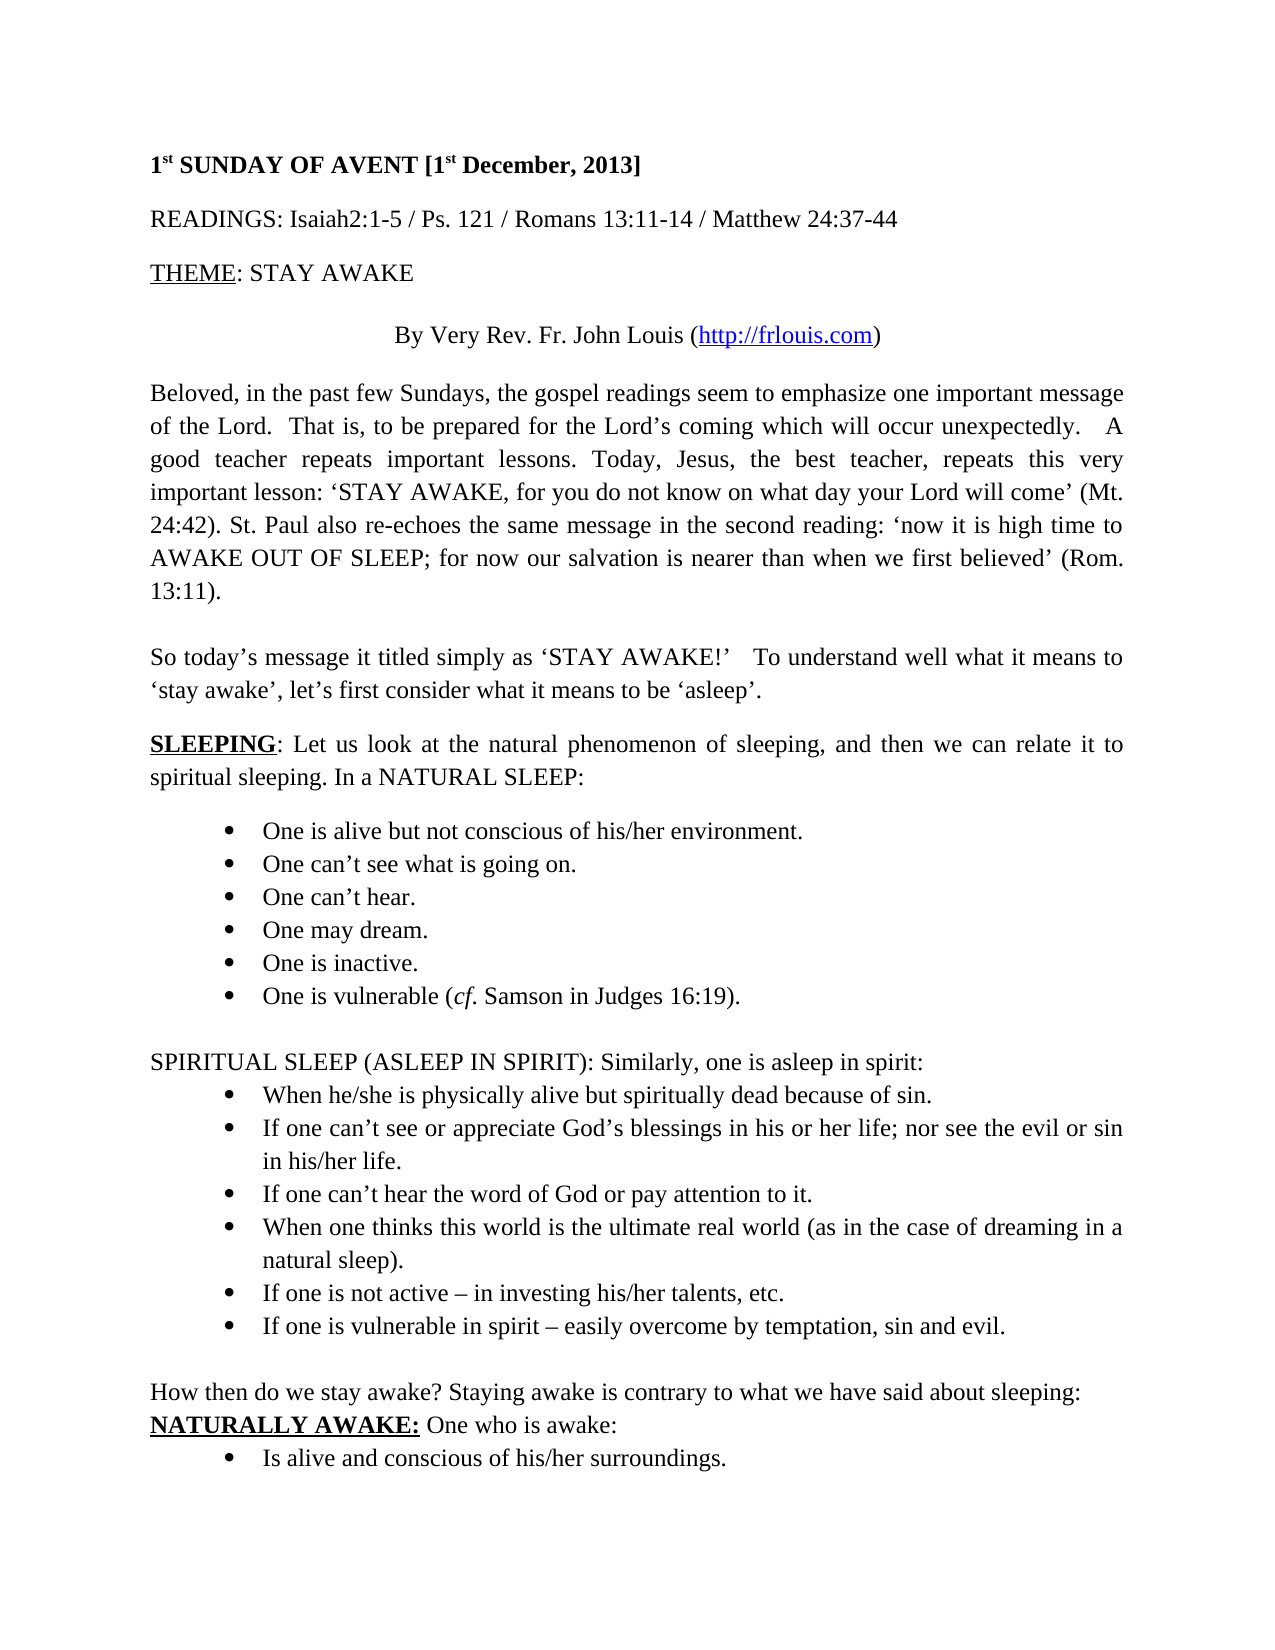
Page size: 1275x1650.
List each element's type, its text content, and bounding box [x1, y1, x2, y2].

text By Very Rev. Fr. John Louis (http://frlouis.com) [150, 320, 1125, 349]
list One is alive but not conscious of his/her environment. [225, 816, 1125, 844]
text THEME: STAY AWAKE [150, 258, 1125, 286]
list If one is vulnerable in spirit – easily overcome by temptation, sin and evil. [225, 1311, 1125, 1340]
text SLEEPING: Let us look at the natural phenomenon of sleeping, and then we can relate it to spiritual sleeping. In a NATURAL SLEEP: [150, 729, 1125, 791]
text READINGS: Isaiah2:1-5 / Ps. 121 / Romans 13:11-14 / Matthew 24:37-44 [150, 204, 1125, 233]
list One is inactive. [225, 948, 1125, 977]
list If one can’t hear the word of God or pay attention to it. [225, 1179, 1125, 1208]
list If one is not active – in investing his/her talents, etc. [225, 1278, 1125, 1307]
list When he/she is physically alive but spiritually dead because of sin. [225, 1080, 1125, 1109]
list NATURALLY AWAKE: One who is awake: [150, 1410, 1125, 1439]
list One can’t hear. [225, 882, 1125, 911]
list Is alive and conscious of his/her surroundings. [225, 1443, 1125, 1472]
list One may dream. [225, 915, 1125, 943]
list One can’t see what is going on. [225, 849, 1125, 877]
list If one can’t see or appreciate God’s blessings in his or her life; nor see the evil or sin in his/her life. [225, 1113, 1125, 1175]
text 1st SUNDAY OF AVENT [1st December, 2013] [150, 150, 1125, 179]
list One is vulnerable (cf. Samson in Judges 16:19). [225, 981, 1125, 1009]
list Beloved, in the past few Sundays, the gospel readings seem to emphasize one important message of the Lord. That is, to be prepared for the Lord’s coming which will occur unexpectedly. A good teacher repeats important lessons. Today, Jesus, the best teacher, repeats this very important lesson: ‘STAY AWAKE, for you do not know on what day your Lord will come’ (Mt. 24:42). St. Paul also re-echoes the same message in the second reading: ‘now it is high time to AWAKE OUT OF SLEEP; for now our salvation is nearer than when we first believed’ (Rom. 13:11). [150, 378, 1125, 605]
list When one thinks this world is the ultimate real world (as in the case of dreaming in a natural sleep). [225, 1212, 1125, 1274]
list So today’s message it titled simply as ‘STAY AWAKE!’ To understand well what it means to ‘stay awake’, let’s first consider what it means to be ‘asleep’. [150, 642, 1125, 704]
list How then do we stay awake? Staying awake is contrary to what we have said about sleeping: [150, 1377, 1125, 1406]
list SPIRITUAL SLEEP (ASLEEP IN SPIRIT): Similarly, one is asleep in spirit: [150, 1047, 1125, 1076]
